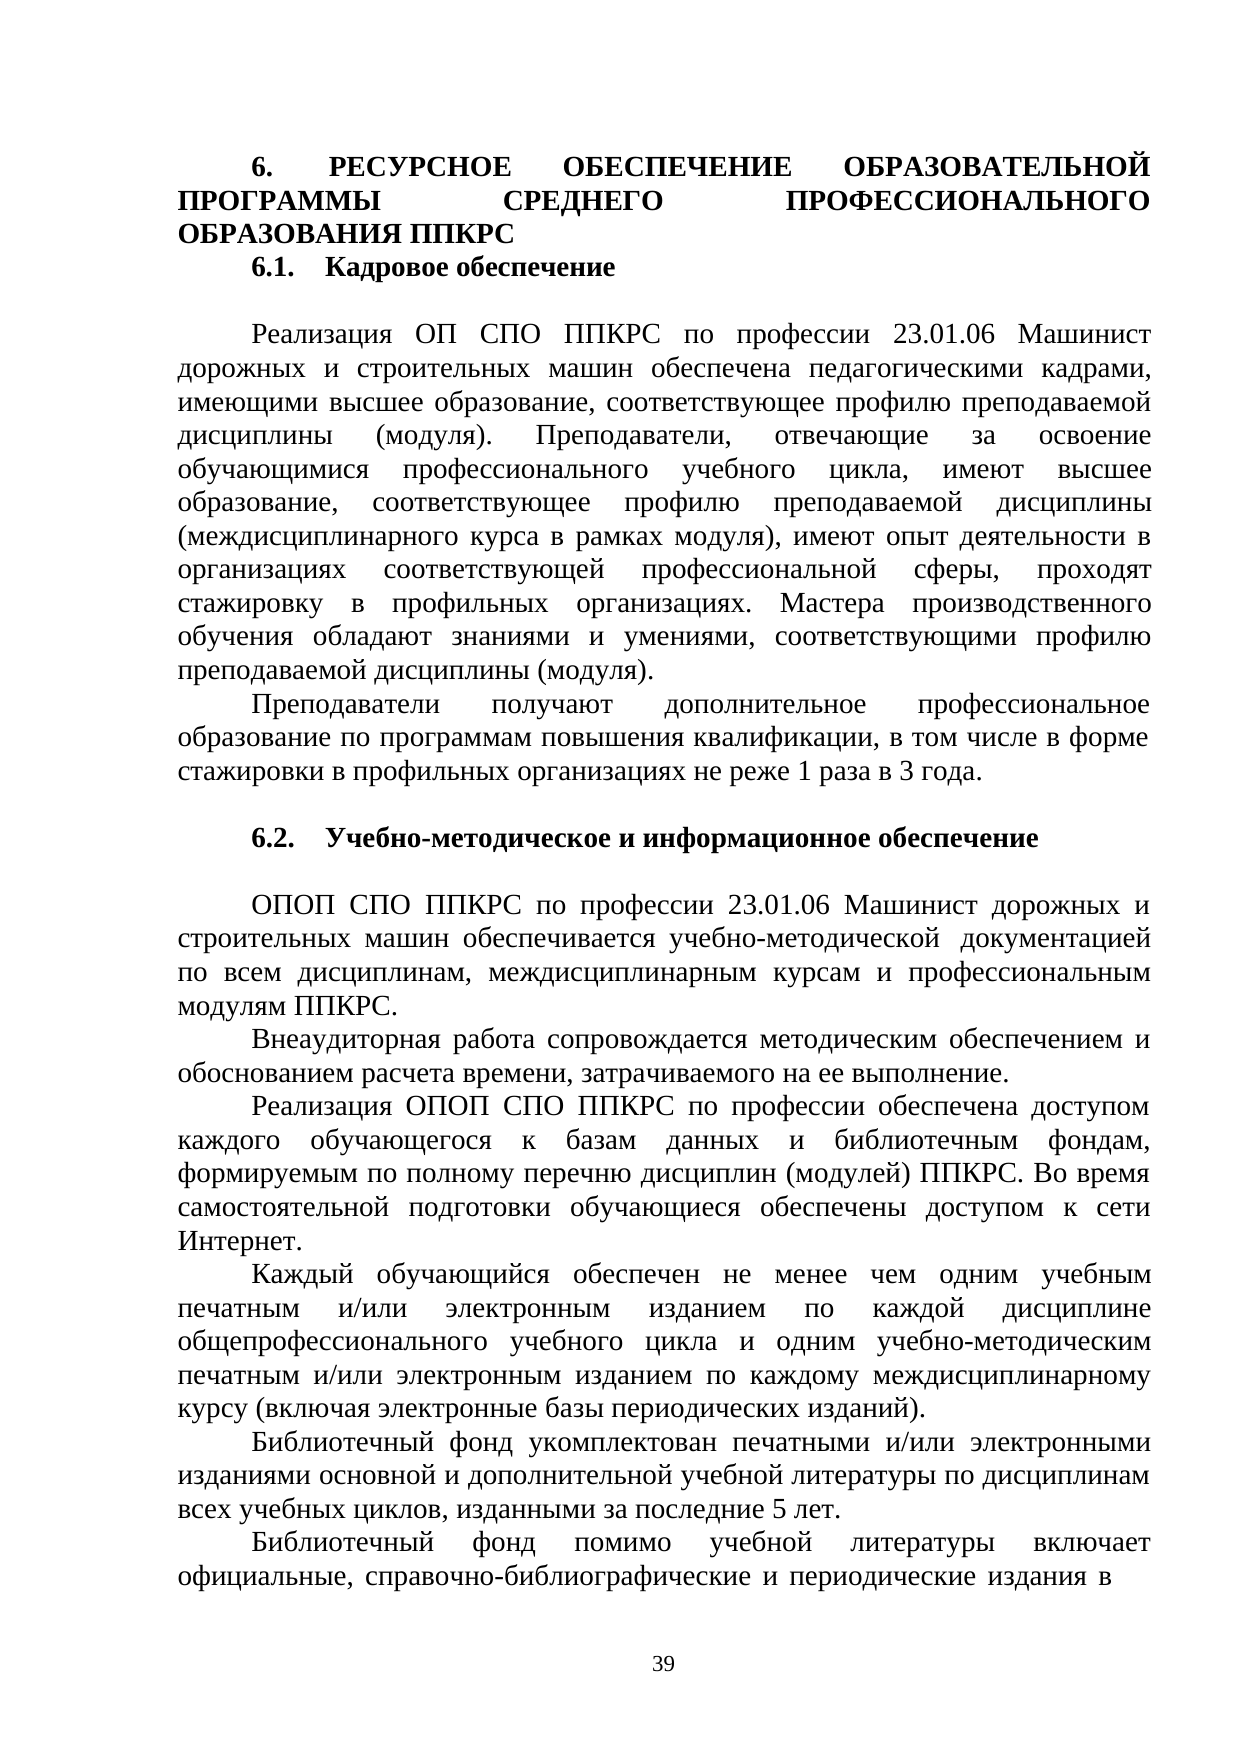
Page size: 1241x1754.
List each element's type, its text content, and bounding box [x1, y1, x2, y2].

subtitle Учебно-методическое и информационное обеспечение [251, 821, 1182, 854]
text Библиотечный фонд укомплектован печатными и/или электронными изданиями основной и дополнительной учебной литературы по дисциплинам всех учебных циклов, изданными за последние 5 лет. [177, 1424, 1151, 1524]
subtitle Кадровое обеспечение [251, 250, 1182, 284]
text ОПОП СПО ППКРС по профессии 23.01.06 Машинист дорожных и строительных машин обеспечивается учебно-методической документацией по всем дисциплинам, междисциплинарным курсам и профессиональным модулям ППКРС. [177, 887, 1151, 1021]
text Библиотечный фонд помимо учебной литературы включает официальные, справочно-библиографические и периодические издания в [177, 1524, 1151, 1592]
text Реализация ОП СПО ППКРС по профессии 23.01.06 Машинист дорожных и строительных машин обеспечена педагогическими кадрами, имеющими высшее образование, соответствующее профилю преподаваемой дисциплины (модуля). Преподаватели, отвечающие за освоение обучающимися профессионального учебного цикла, имеют высшее образование, соответствующее профилю преподаваемой дисциплины (междисциплинарного курса в рамках модуля), имеют опыт деятельности в организациях соответствующей профессиональной сферы, проходят стажировку в профильных организациях. Мастера производственного обучения обладают знаниями и умениями, соответствующими профилю преподаваемой дисциплины (модуля). [177, 317, 1152, 686]
text Преподаватели получают дополнительное профессиональное образование по программам повышения квалификации, в том числе в форме стажировки в профильных организациях не реже 1 раза в 3 года. [177, 686, 1150, 786]
text Каждый обучающийся обеспечен не менее чем одним учебным печатным и/или электронным изданием по каждой дисциплине общепрофессионального учебного цикла и одним учебно-методическим печатным и/или электронным изданием по каждому междисциплинарному курсу (включая электронные базы периодических изданий). [177, 1256, 1152, 1424]
subtitle РЕСУРСНОЕ ОБЕСПЕЧЕНИЕ ОБРАЗОВАТЕЛЬНОЙ ПРОГРАММЫ СРЕДНЕГО ПРОФЕССИОНАЛЬНОГО ОБРАЗОВАНИЯ ППКРС [177, 149, 1151, 250]
text Реализация ОПОП СПО ППКРС по профессии обеспечена доступом каждого обучающегося к базам данных и библиотечным фондам, формируемым по полному перечню дисциплин (модулей) ППКРС. Во время самостоятельной подготовки обучающиеся обеспечены доступом к сети Интернет. [177, 1088, 1151, 1256]
text Внеаудиторная работа сопровождается методическим обеспечением и обоснованием расчета времени, затрачиваемого на ее выполнение. [177, 1021, 1151, 1088]
